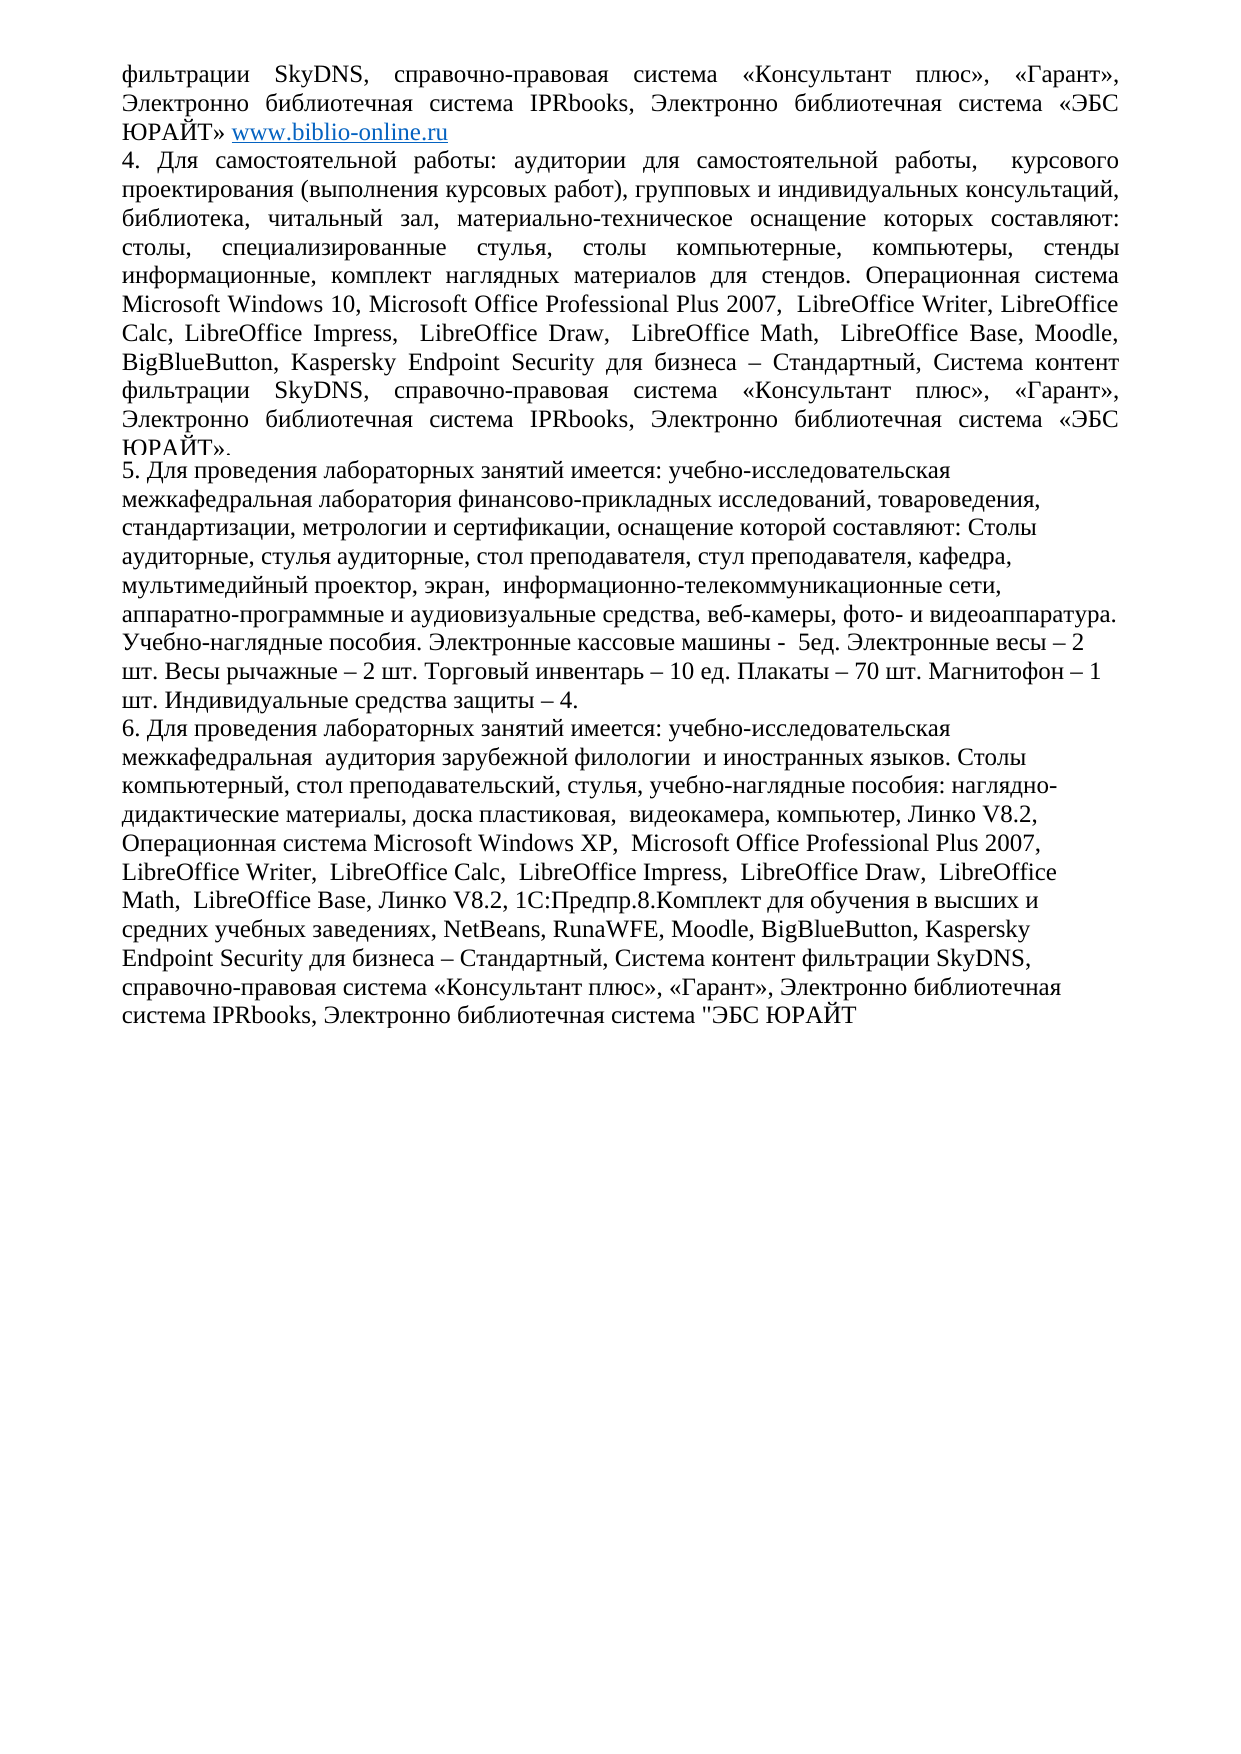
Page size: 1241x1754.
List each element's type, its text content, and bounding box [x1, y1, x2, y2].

table_header фильтрации SkyDNS, справочно-правовая система «Консультант плюс», «Гарант», Электронно библиотечная система IPRbooks, Электронно библиотечная система «ЭБС ЮРАЙТ» www.biblio-online.ru 4. Для самостоятельной работы: аудитории для самостоятельной работы, курсового проектирования (выполнения курсовых работ), групповых и индивидуальных консультаций, библиотека, читальный зал, материально-техническое оснащение которых составляют: столы, специализированные стулья, столы компьютерные, компьютеры, стенды информационные, комплект наглядных материалов для стендов. Операционная система Microsoft Windows 10, Microsoft Office Professional Plus 2007, LibreOffice Writer, LibreOffice Calc, LibreOffice Impress, LibreOffice Draw, LibreOffice Math, LibreOffice Base, Moodle, BigBlueButton, Kaspersky Endpoint Security для бизнеса – Стандартный, Система контент фильтрации SkyDNS, справочно-правовая система «Консультант плюс», «Гарант», Электронно библиотечная система IPRbooks, Электронно библиотечная система «ЭБС ЮРАЙТ». [118, 59, 1124, 455]
table_cell 6. Для проведения лабораторных занятий имеется: учебно-исследовательская межкафедральная аудитория зарубежной филологии и иностранных языков. Столы компьютерный, стол преподавательский, стулья, учебно-наглядные пособия: наглядно- дидактические материалы, доска пластиковая, видеокамера, компьютер, Линко V8.2, Операционная система Microsoft Windows XP, Microsoft Office Professional Plus 2007, LibreOffice Writer, LibreOffice Calc, LibreOffice Impress, LibreOffice Draw, LibreOffice Math, LibreOffice Base, Линко V8.2, 1С:Предпр.8.Комплект для обучения в высших и средних учебных заведениях, NetBeans, RunaWFE, Moodle, BigBlueButton, Kaspersky Endpoint Security для бизнеса – Стандартный, Система контент фильтрации SkyDNS, справочно-правовая система «Консультант плюс», «Гарант», Электронно библиотечная система IPRbooks, Электронно библиотечная система "ЭБС ЮРАЙТ [118, 713, 1124, 1028]
table_cell 5. Для проведения лабораторных занятий имеется: учебно-исследовательская межкафедральная лаборатория финансово-прикладных исследований, товароведения, стандартизации, метрологии и сертификации, оснащение которой составляют: Столы аудиторные, стулья аудиторные, стол преподавателя, стул преподавателя, кафедра, мультимедийный проектор, экран, информационно-телекоммуникационные сети, аппаратно-программные и аудиовизуальные средства, веб-камеры, фото- и видеоаппаратура. Учебно-наглядные пособия. Электронные кассовые машины - 5ед. Электронные весы – 2 шт. Весы рычажные – 2 шт. Торговый инвентарь – 10 ед. Плакаты – 70 шт. Магнитофон – 1 шт. Индивидуальные средства защиты – 4. [118, 455, 1124, 713]
